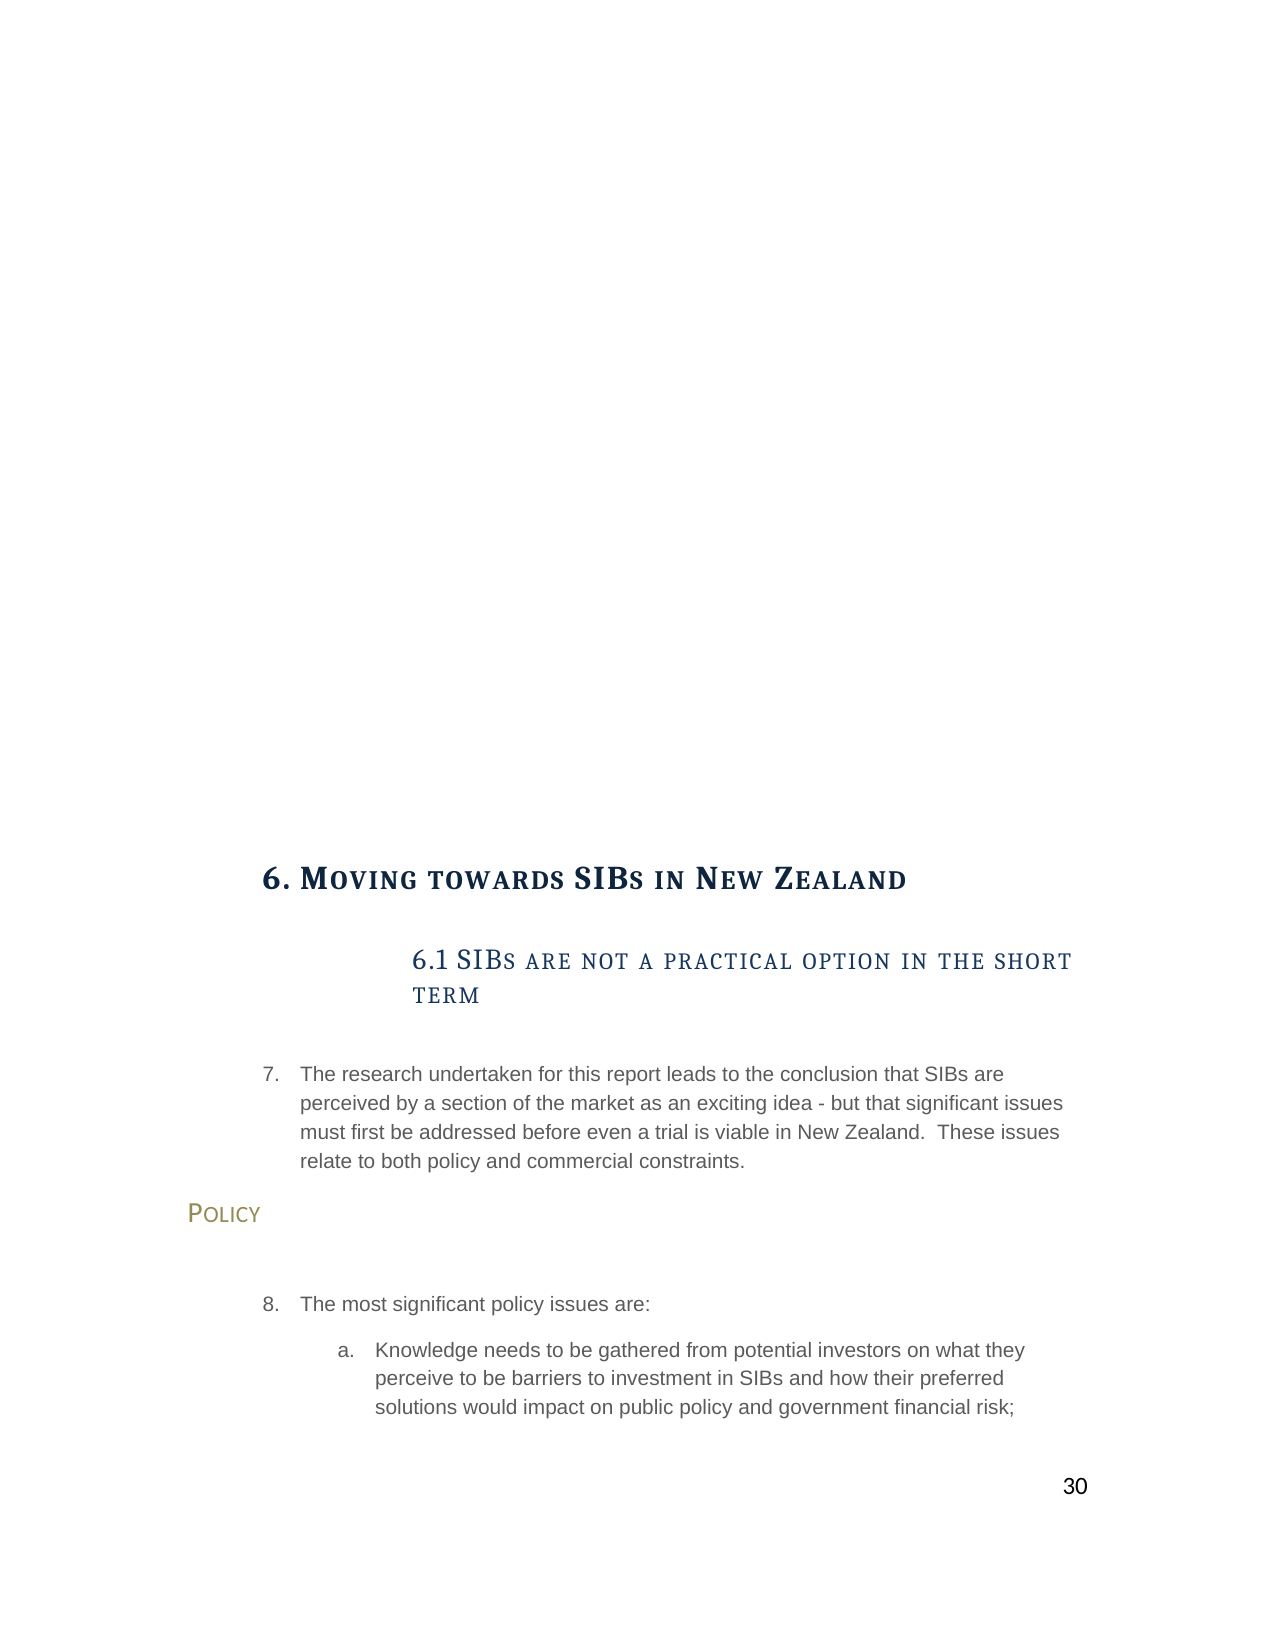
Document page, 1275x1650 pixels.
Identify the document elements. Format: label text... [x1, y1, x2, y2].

subtitle Policy [187, 1194, 1087, 1229]
list Knowledge needs to be gathered from potential investors on what they perceive to be barriers to investment in SIBs and how their preferred solutions would impact on public policy and government financial risk; [337, 1337, 1087, 1419]
list The most significant policy issues are: [262, 1292, 1087, 1316]
subtitle Moving towards SIBs in New Zealand [262, 859, 1087, 897]
subtitle 6.1 SIBs are not a practical option in the short term [412, 943, 1087, 1011]
list The research undertaken for this report leads to the conclusion that SIBs are perceived by a section of the market as an exciting idea - but that significant issues must first be addressed before even a trial is viable in New Zealand. These issues relate to both policy and commercial constraints. [262, 1062, 1087, 1172]
